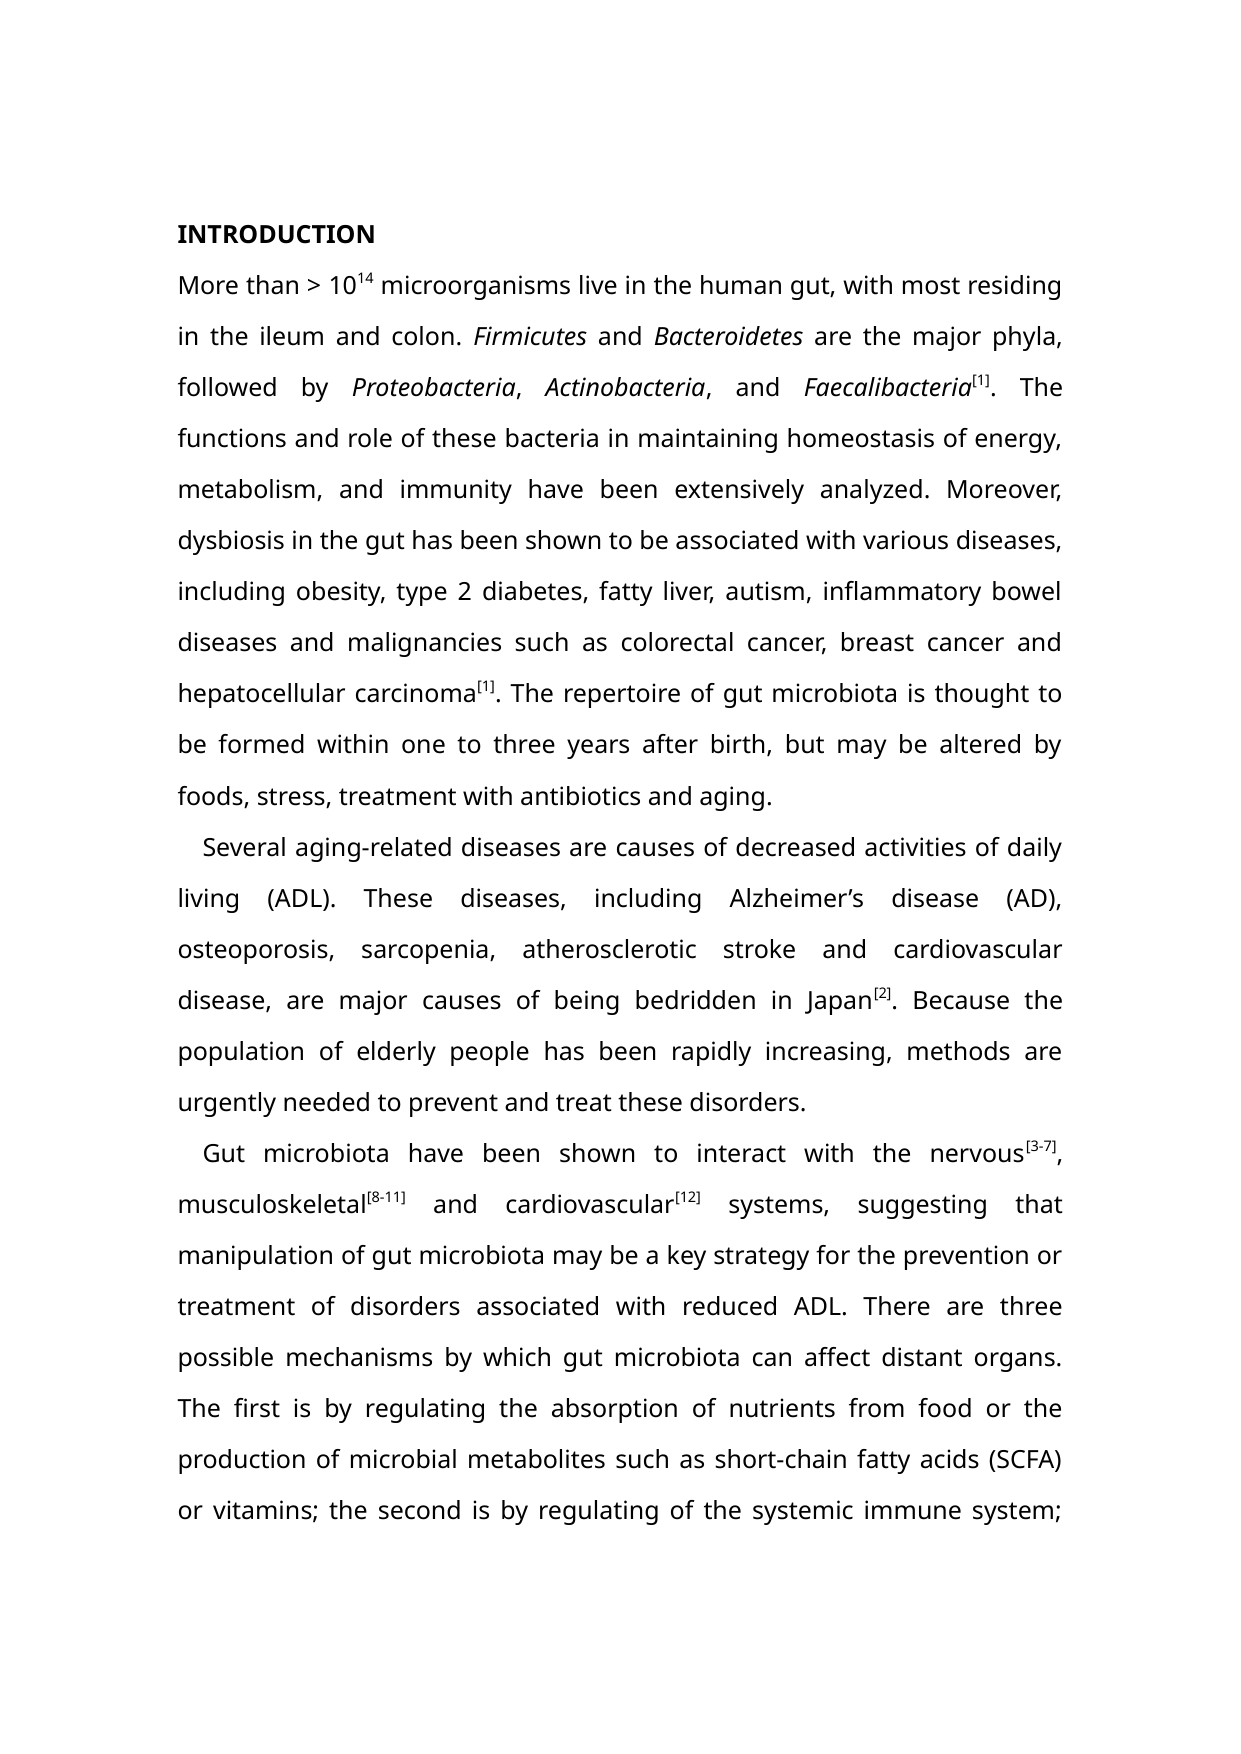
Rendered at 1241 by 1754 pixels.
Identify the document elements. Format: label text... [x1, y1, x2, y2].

text Several aging-related diseases are causes of decreased activities of daily living (ADL). These diseases, including Alzheimer’s disease (AD), osteoporosis, sarcopenia, atherosclerotic stroke and cardiovascular disease, are major causes of being bedridden in Japan[2]. Because the population of elderly people has been rapidly increasing, methods are urgently needed to prevent and treat these disorders. [177, 829, 1063, 1118]
text More than > 1014 microorganisms live in the human gut, with most residing in the ileum and colon. Firmicutes and Bacteroidetes are the major phyla, followed by Proteobacteria, Actinobacteria, and Faecalibacteria[1]. The functions and role of these bacteria in maintaining homeostasis of energy, metabolism, and immunity have been extensively analyzed. Moreover, dysbiosis in the gut has been shown to be associated with various diseases, including obesity, type 2 diabetes, fatty liver, autism, inflammatory bowel diseases and malignancies such as colorectal cancer, breast cancer and hepatocellular carcinoma[1]. The repertoire of gut microbiota is thought to be formed within one to three years after birth, but may be altered by foods, stress, treatment with antibiotics and aging. [177, 268, 1063, 812]
text INTRODUCTION [177, 217, 1063, 251]
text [177, 1136, 1063, 1527]
